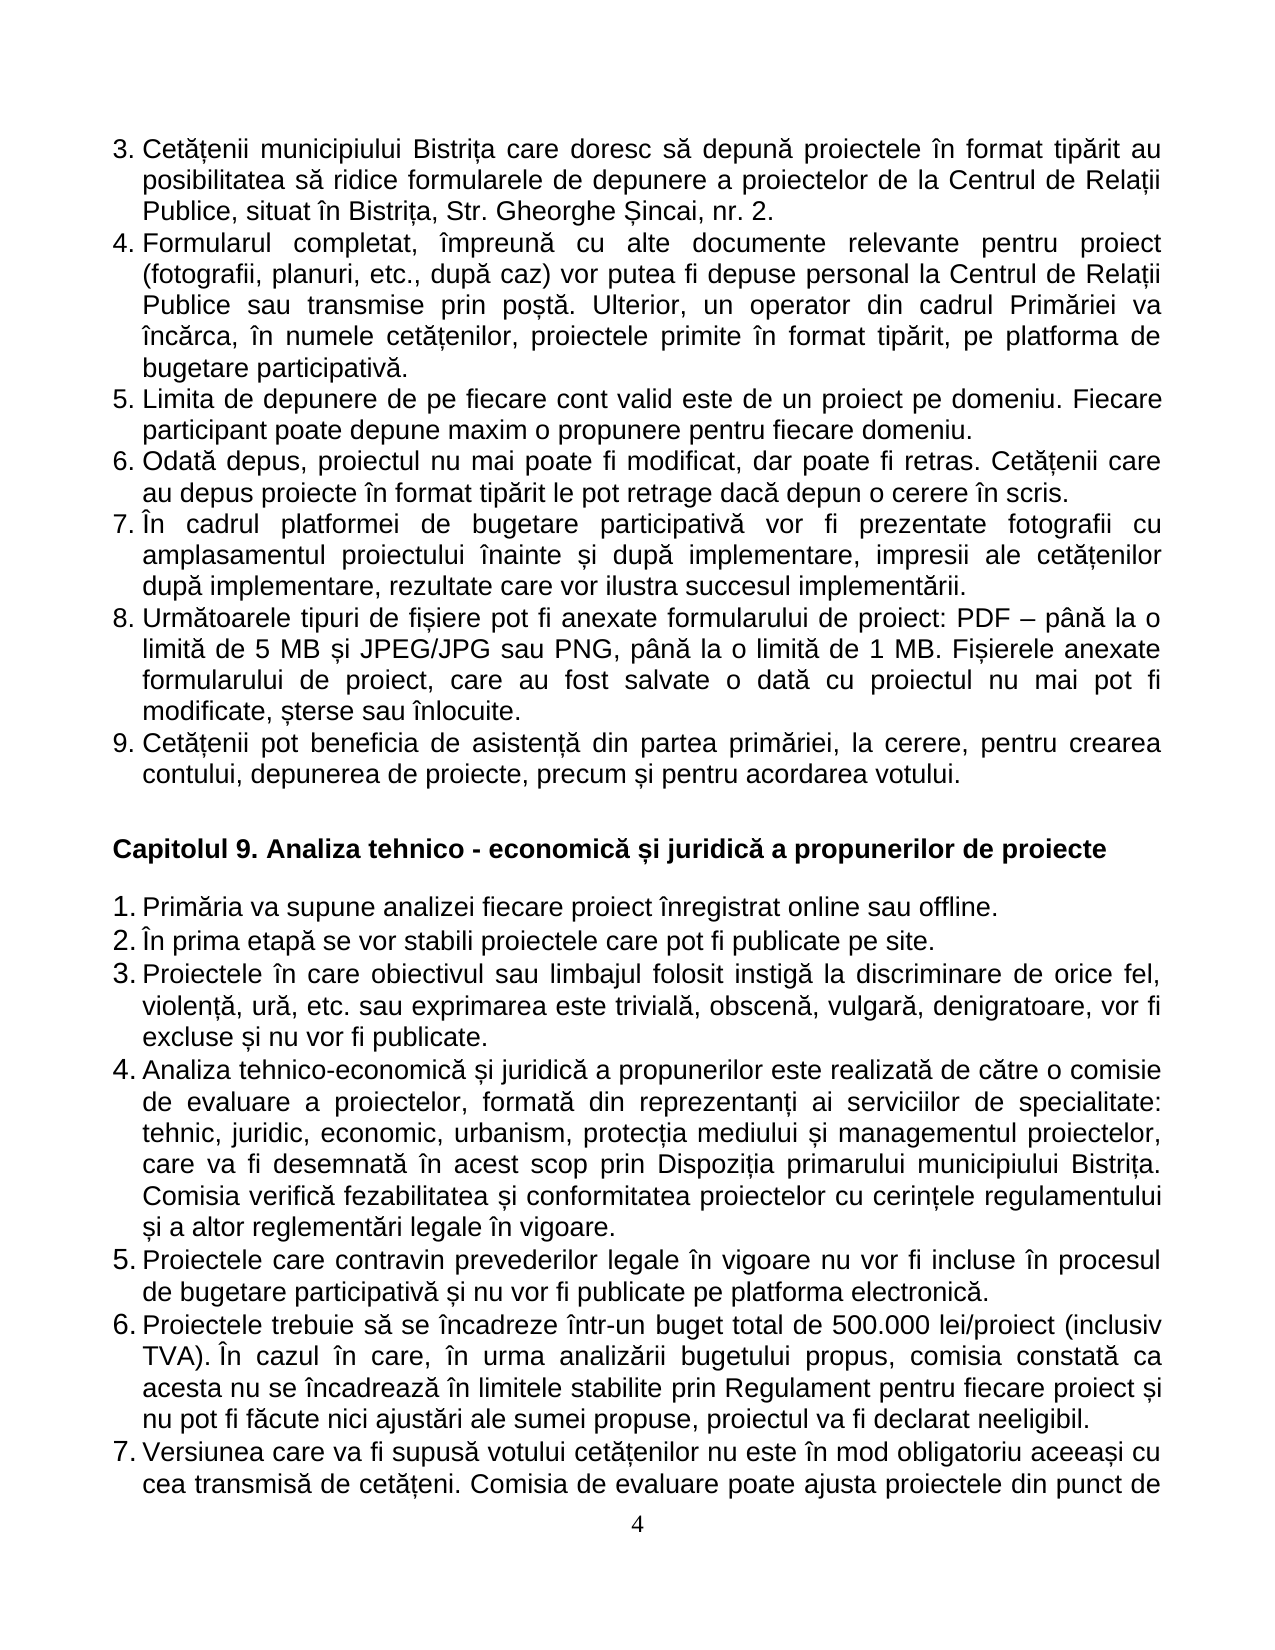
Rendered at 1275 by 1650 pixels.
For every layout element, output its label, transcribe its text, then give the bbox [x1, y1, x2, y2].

list Următoarele tipuri de fișiere pot fi anexate formularului de proiect: PDF – până la o limită de 5 MB și JPEG/JPG sau PNG, până la o limită de 1 MB. Fișierele anexate formularului de proiect, care au fost salvate o dată cu proiectul nu mai pot fi modificate, șterse sau înlocuite. [112, 602, 1162, 727]
list Limita de depunere de pe fiecare cont valid este de un proiect pe domeniu. Fiecare participant poate depune maxim o propunere pentru fiecare domeniu. [112, 383, 1162, 445]
list Odată depus, proiectul nu mai poate fi modificat, dar poate fi retras. Cetățenii care au depus proiecte în format tipărit le pot retrage dacă depun o cerere în scris. [112, 445, 1162, 508]
list Proiectele în care obiectivul sau limbajul folosit instigă la discriminare de orice fel, violență, ură, etc. sau exprimarea este trivială, obscenă, vulgară, denigratoare, vor fi excluse și nu vor fi publicate. [112, 956, 1162, 1052]
list Cetățenii municipiului Bistrița care doresc să depună proiectele în format tipărit au posibilitatea să ridice formularele de depunere a proiectelor de la Centrul de Relații Publice, situat în Bistrița, Str. Gheorghe Șincai, nr. 2. [112, 133, 1162, 227]
list Analiza tehnico-economică și juridică a propunerilor este realizată de către o comisie de evaluare a proiectelor, formată din reprezentanți ai serviciilor de specialitate: tehnic, juridic, economic, urbanism, protecția mediului și managementul proiectelor, care va fi desemnată în acest scop prin Dispoziția primarului municipiului Bistrița. Comisia verifică fezabilitatea și conformitatea proiectelor cu cerințele regulamentului și a altor reglementări legale în vigoare. [112, 1052, 1162, 1242]
list În prima etapă se vor stabili proiectele care pot fi publicate pe site. [112, 923, 1162, 956]
list Primăria va supune analizei fiecare proiect înregistrat online sau offline. [112, 889, 1162, 923]
list Proiectele care contravin prevederilor legale în vigoare nu vor fi incluse în procesul de bugetare participativă și nu vor fi publicate pe platforma electronică. [112, 1242, 1162, 1307]
list Proiectele trebuie să se încadreze într-un buget total de 500.000 lei/proiect (inclusiv TVA). În cazul în care, în urma analizării bugetului propus, comisia constată ca acesta nu se încadrează în limitele stabilite prin Regulament pentru fiecare proiect și nu pot fi făcute nici ajustări ale sumei propuse, proiectul va fi declarat neeligibil. [112, 1307, 1162, 1434]
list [112, 1434, 1162, 1499]
list Cetățenii pot beneficia de asistență din partea primăriei, la cerere, pentru crearea contului, depunerea de proiecte, precum și pentru acordarea votului. [112, 727, 1162, 789]
list Formularul completat, împreună cu alte documente relevante pentru proiect (fotografii, planuri, etc., după caz) vor putea fi depuse personal la Centrul de Relații Publice sau transmise prin poștă. Ulterior, un operator din cadrul Primăriei va încărca, în numele cetățenilor, proiectele primite în format tipărit, pe platforma de bugetare participativă. [112, 227, 1162, 383]
text Capitolul 9. Analiza tehnico - economică și juridică a propunerilor de proiecte [112, 833, 1162, 864]
list În cadrul platformei de bugetare participativă vor fi prezentate fotografii cu amplasamentul proiectului înainte și după implementare, impresii ale cetățenilor după implementare, rezultate care vor ilustra succesul implementării. [112, 508, 1162, 602]
